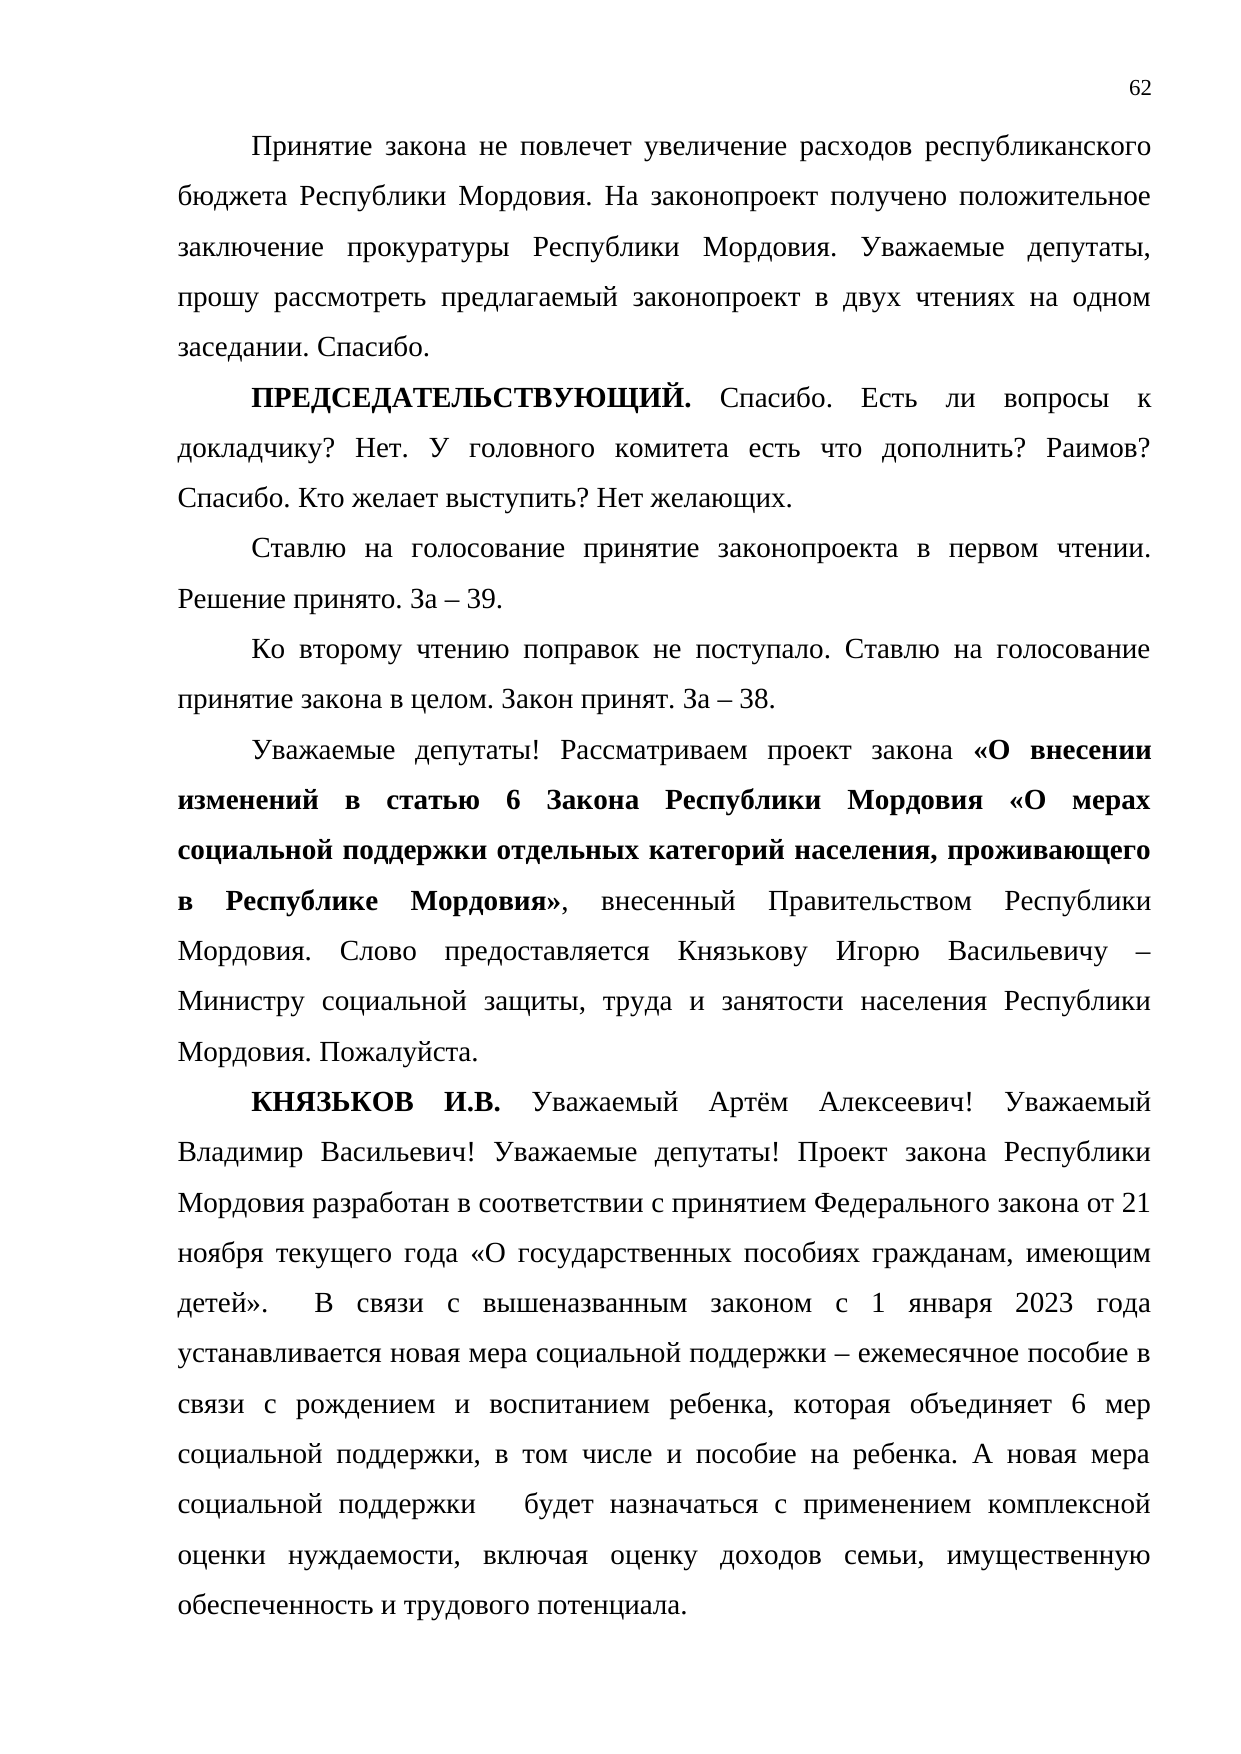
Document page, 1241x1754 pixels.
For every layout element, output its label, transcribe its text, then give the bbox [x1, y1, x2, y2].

text ПРЕДСЕДАТЕЛЬСТВУЮЩИЙ. Спасибо. Есть ли вопросы к докладчику? Нет. У головного комитета есть что дополнить? Раимов? Спасибо. Кто желает выступить? Нет желающих. [177, 380, 1152, 514]
text Ставлю на голосование принятие законопроекта в первом чтении. Решение принято. За – 39. [177, 531, 1152, 614]
text Принятие закона не повлечет увеличение расходов республиканского бюджета Республики Мордовия. На законопроект получено положительное заключение прокуратуры Республики Мордовия. Уважаемые депутаты, прошу рассмотреть предлагаемый законопроект в двух чтениях на одном заседании. Спасибо. [177, 128, 1152, 363]
text Уважаемые депутаты! Рассматриваем проект закона «О внесении изменений в статью 6 Закона Республики Мордовия «О мерах социальной поддержки отдельных категорий населения, проживающего в Республике Мордовия», внесенный Правительством Республики Мордовия. Слово предоставляется Князькову Игорю Васильевичу – Министру социальной защиты, труда и занятости населения Республики Мордовия. Пожалуйста. [177, 732, 1152, 1067]
text Ко второму чтению поправок не поступало. Ставлю на голосование принятие закона в целом. Закон принят. За – 38. [177, 631, 1152, 715]
text КНЯЗЬКОВ И.В. Уважаемый Артём Алексеевич! Уважаемый Владимир Васильевич! Уважаемые депутаты! Проект закона Республики Мордовия разработан в соответствии с принятием Федерального закона от 21 ноября текущего года «О государственных пособиях гражданам, имеющим детей». В связи с вышеназванным законом с 1 января 2023 года устанавливается новая мера социальной поддержки – ежемесячное пособие в связи с рождением и воспитанием ребенка, которая объединяет 6 мер социальной поддержки, в том числе и пособие на ребенка. А новая мера социальной поддержки будет назначаться с применением комплексной оценки нуждаемости, включая оценку доходов семьи, имущественную обеспеченность и трудового потенциала. [177, 1084, 1152, 1621]
